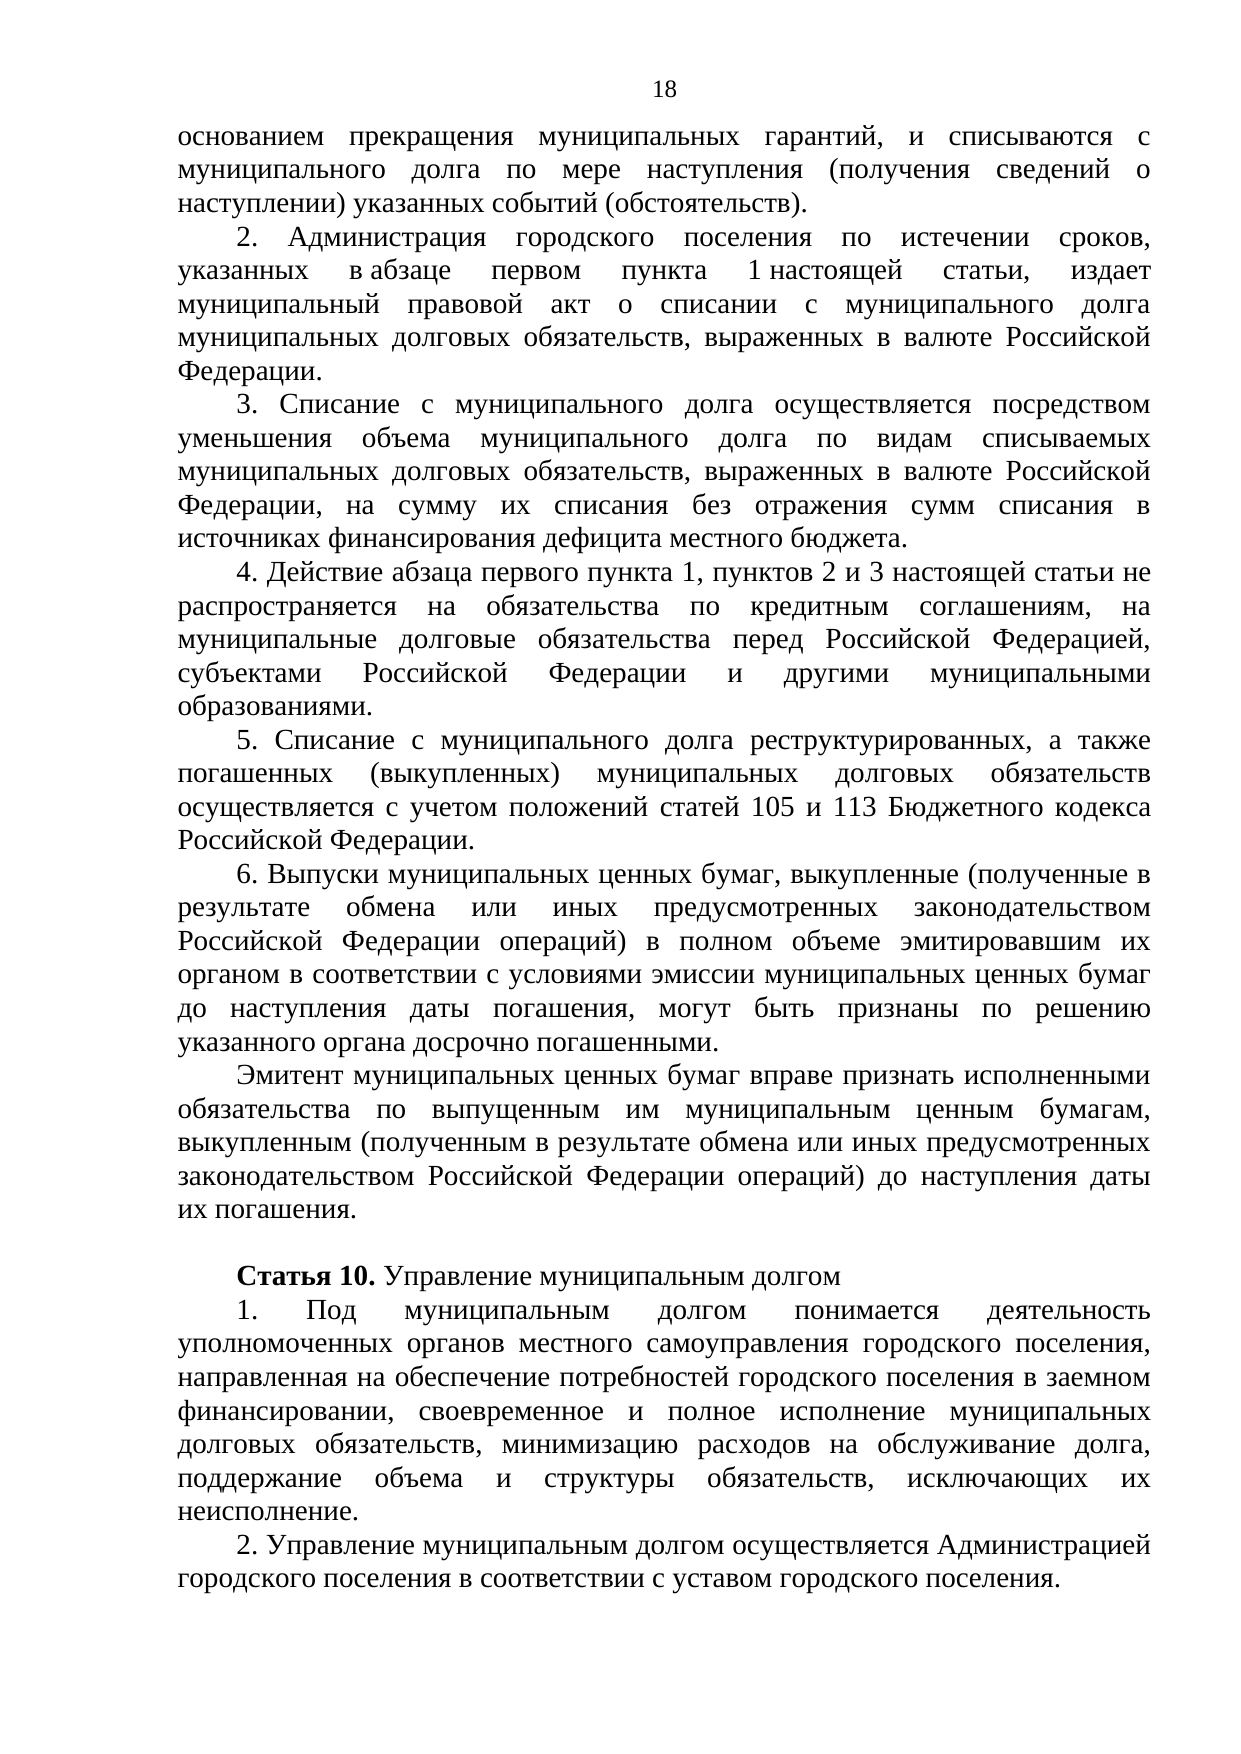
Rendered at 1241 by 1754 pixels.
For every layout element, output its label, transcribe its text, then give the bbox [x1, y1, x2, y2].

text Эмитент муниципальных ценных бумаг вправе признать исполненными обязательства по выпущенным им муниципальным ценным бумагам, выкупленным (полученным в результате обмена или иных предусмотренных законодательством Российской Федерации операций) до наступления даты их погашения. [177, 1057, 1152, 1225]
text 2. Управление муниципальным долгом осуществляется Администрацией городского поселения в соответствии с уставом городского поселения. [177, 1527, 1152, 1594]
text 4. Действие абзаца первого пункта 1, пунктов 2 и 3 настоящей статьи не распространяется на обязательства по кредитным соглашениям, на муниципальные долговые обязательства перед Российской Федерацией, субъектами Российской Федерации и другими муниципальными образованиями. [177, 554, 1152, 722]
text 2. Администрация городского поселения по истечении сроков, указанных в абзаце первом пункта 1 настоящей статьи, издает муниципальный правовой акт о списании с муниципального долга муниципальных долговых обязательств, выраженных в валюте Российской Федерации. [177, 219, 1152, 386]
text 1. Под муниципальным долгом понимается деятельность уполномоченных органов местного самоуправления городского поселения, направленная на обеспечение потребностей городского поселения в заемном финансировании, своевременное и полное исполнение муниципальных долговых обязательств, минимизацию расходов на обслуживание долга, поддержание объема и структуры обязательств, исключающих их неисполнение. [177, 1292, 1152, 1527]
text 5. Списание с муниципального долга реструктурированных, а также погашенных (выкупленных) муниципальных долговых обязательств осуществляется с учетом положений статей 105 и 113 Бюджетного кодекса Российской Федерации. [177, 722, 1152, 856]
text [177, 118, 1152, 219]
text Статья 10. Управление муниципальным долгом [177, 1258, 1152, 1292]
text 6. Выпуски муниципальных ценных бумаг, выкупленные (полученные в результате обмена или иных предусмотренных законодательством Российской Федерации операций) в полном объеме эмитировавшим их органом в соответствии с условиями эмиссии муниципальных ценных бумаг до наступления даты погашения, могут быть признаны по решению указанного органа досрочно погашенными. [177, 856, 1152, 1057]
text 3. Списание с муниципального долга осуществляется посредством уменьшения объема муниципального долга по видам списываемых муниципальных долговых обязательств, выраженных в валюте Российской Федерации, на сумму их списания без отражения сумм списания в источниках финансирования дефицита местного бюджета. [177, 386, 1152, 554]
